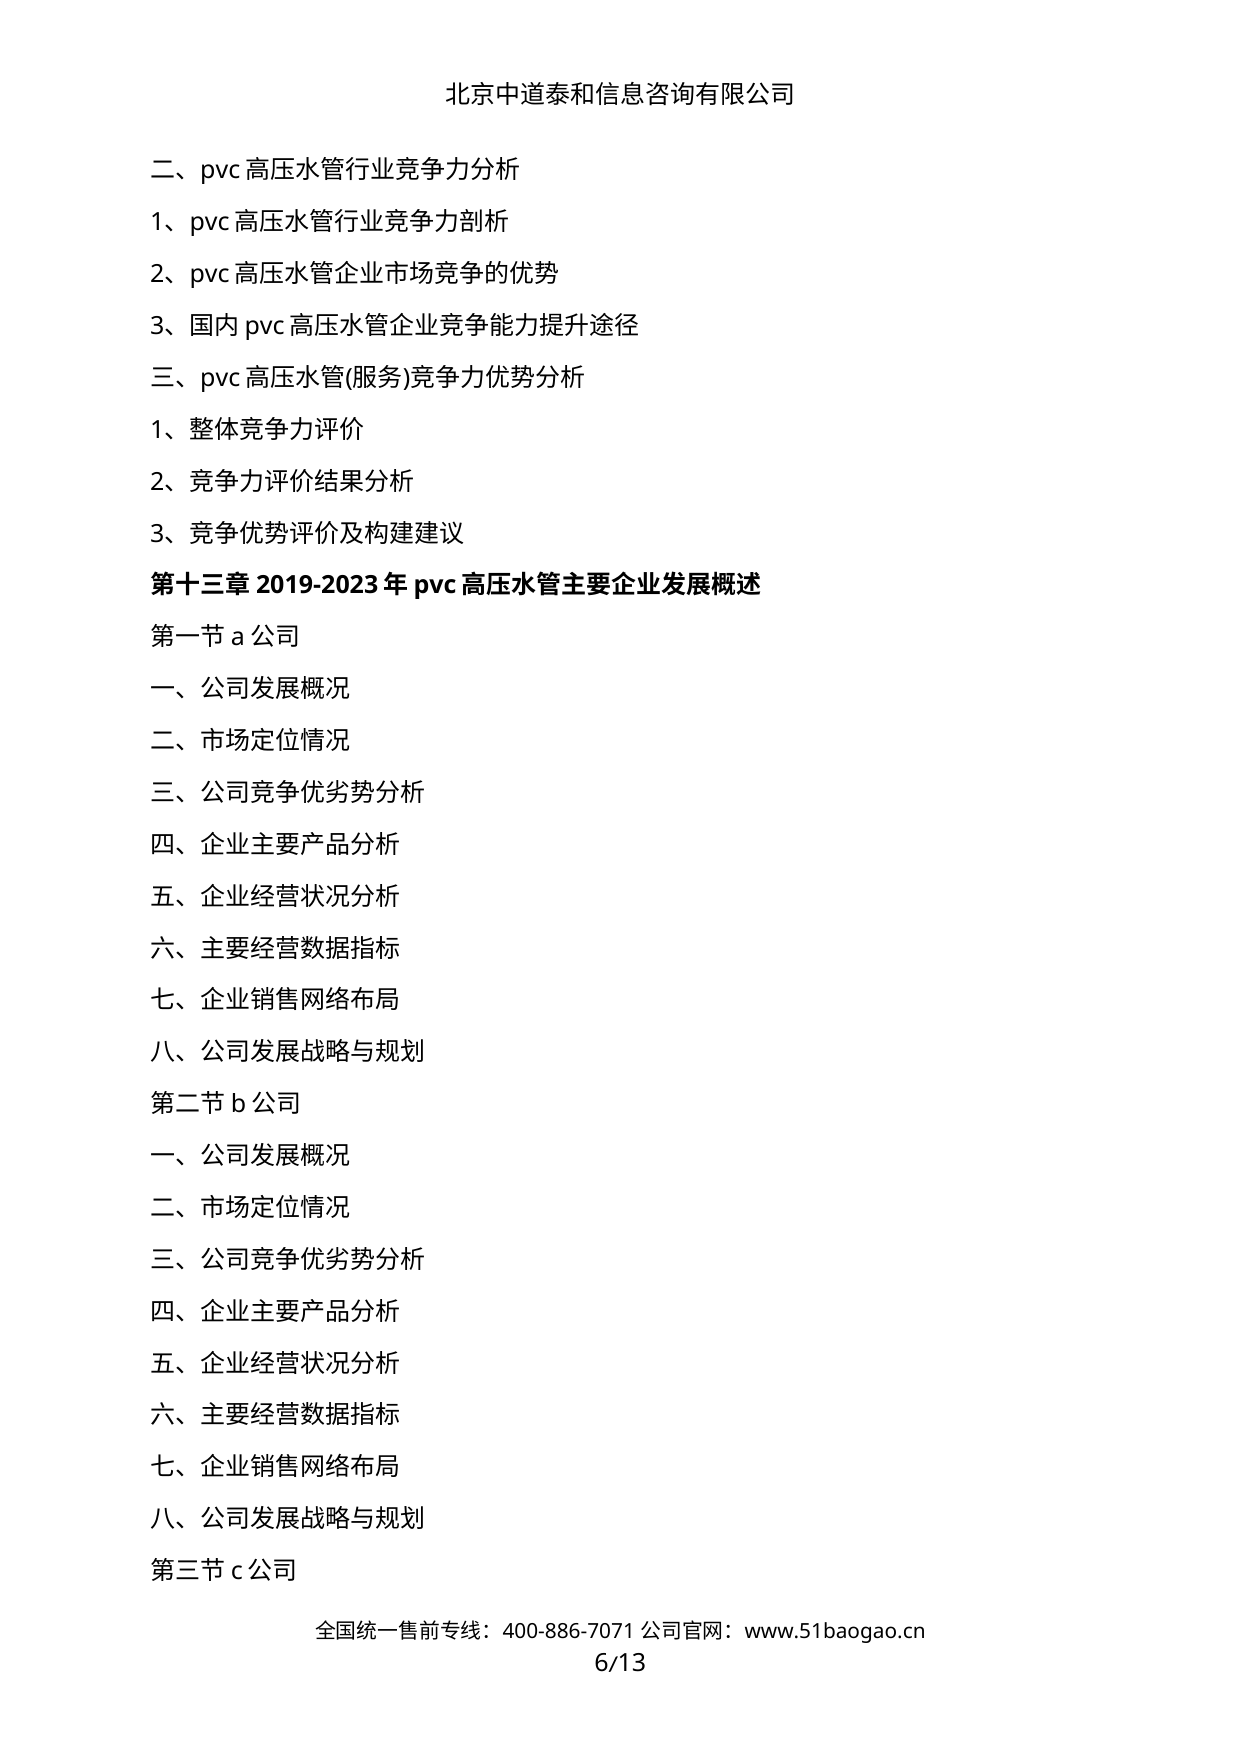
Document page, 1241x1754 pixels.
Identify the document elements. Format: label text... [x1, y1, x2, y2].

text 二、pvc高压水管行业竞争力分析 [150, 150, 1090, 186]
text 八、公司发展战略与规划 [150, 1032, 1090, 1068]
text 一、公司发展概况 [150, 1136, 1090, 1172]
text 六、主要经营数据指标 [150, 1395, 1090, 1431]
text 三、公司竞争优劣势分析 [150, 1239, 1090, 1276]
text 六、主要经营数据指标 [150, 928, 1090, 964]
text 二、市场定位情况 [150, 721, 1090, 757]
text 第十三章 2019-2023年pvc高压水管主要企业发展概述 [150, 565, 1090, 601]
text 四、企业主要产品分析 [150, 1291, 1090, 1327]
text 七、企业销售网络布局 [150, 980, 1090, 1016]
text 第三节 c公司 [150, 1551, 1090, 1587]
text 五、企业经营状况分析 [150, 1343, 1090, 1379]
text 3、竞争优势评价及构建建议 [150, 513, 1090, 549]
text 一、公司发展概况 [150, 669, 1090, 705]
text 1、整体竞争力评价 [150, 409, 1090, 446]
text 二、市场定位情况 [150, 1187, 1090, 1224]
text 第一节 a公司 [150, 617, 1090, 653]
text 2、pvc高压水管企业市场竞争的优势 [150, 254, 1090, 290]
text 三、公司竞争优劣势分析 [150, 772, 1090, 809]
text 1、pvc高压水管行业竞争力剖析 [150, 202, 1090, 238]
text 四、企业主要产品分析 [150, 824, 1090, 861]
text 第二节 b公司 [150, 1084, 1090, 1120]
text 2、竞争力评价结果分析 [150, 461, 1090, 497]
text 三、pvc高压水管(服务)竞争力优势分析 [150, 357, 1090, 394]
text 八、公司发展战略与规划 [150, 1499, 1090, 1535]
text 五、企业经营状况分析 [150, 876, 1090, 912]
text 3、国内pvc高压水管企业竞争能力提升途径 [150, 306, 1090, 342]
text 七、企业销售网络布局 [150, 1447, 1090, 1483]
